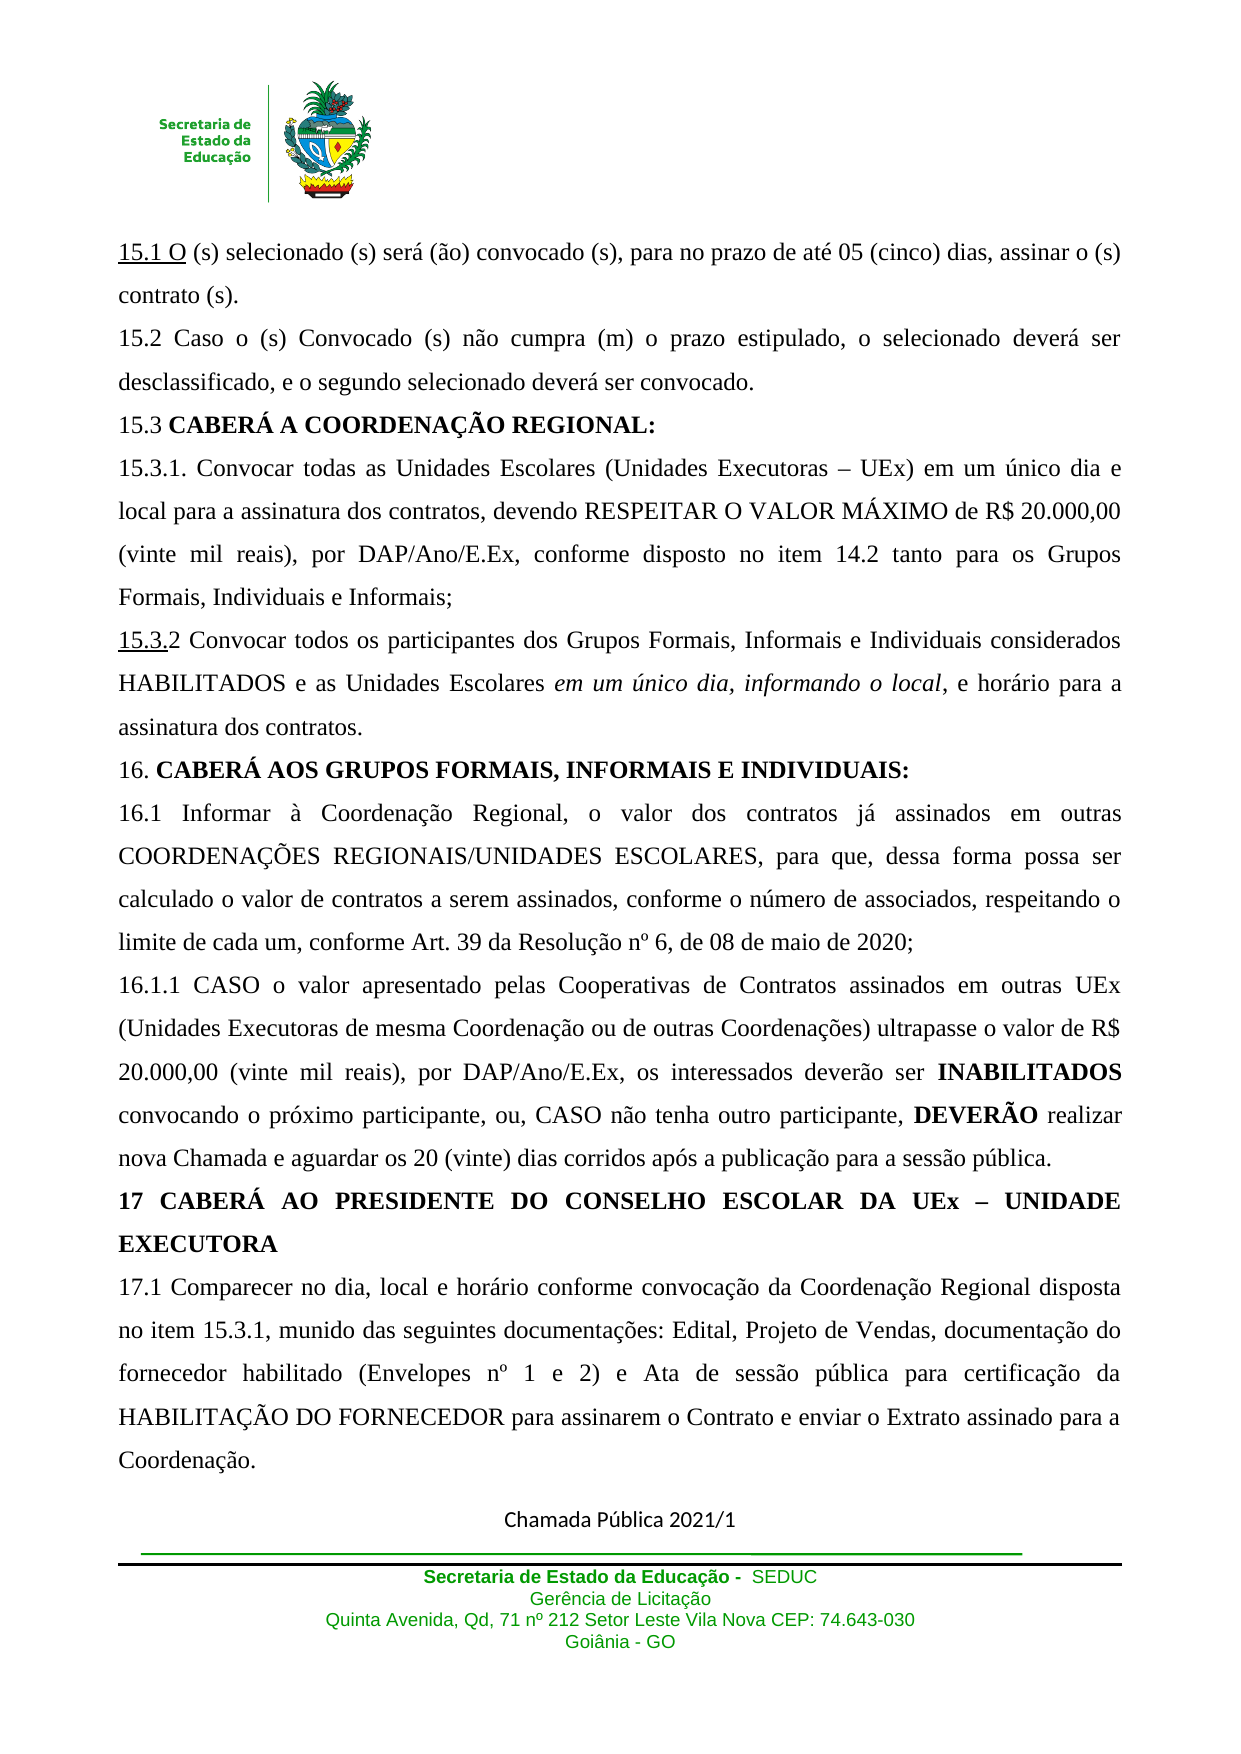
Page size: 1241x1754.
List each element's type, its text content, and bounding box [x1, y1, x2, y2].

text 17.1 Comparecer no dia, local e horário conforme convocação da Coordenação Regional disposta no item 15.3.1, munido das seguintes documentações: Edital, Projeto de Vendas, documentação do fornecedor habilitado (Envelopes nº 1 e 2) e Ata de sessão pública para certificação da HABILITAÇÃO DO FORNECEDOR para assinarem o Contrato e enviar o Extrato assinado para a Coordenação. [118, 1272, 1122, 1473]
text 16.1.1 CASO o valor apresentado pelas Cooperativas de Contratos assinados em outras UEx (Unidades Executoras de mesma Coordenação ou de outras Coordenações) ultrapasse o valor de R$ 20.000,00 (vinte mil reais), por DAP/Ano/E.Ex, os interessados deverão ser INABILITADOS convocando o próximo participante, ou, CASO não tenha outro participante, DEVERÃO realizar nova Chamada e aguardar os 20 (vinte) dias corridos após a publicação para a sessão pública. [118, 970, 1122, 1172]
text 15.2 Caso o (s) Convocado (s) não cumpra (m) o prazo estipulado, o selecionado deverá ser desclassificado, e o segundo selecionado deverá ser convocado. [118, 323, 1122, 395]
text 15.3.1. Convocar todas as Unidades Escolares (Unidades Executoras – UEx) em um único dia e local para a assinatura dos contratos, devendo RESPEITAR O VALOR MÁXIMO de R$ 20.000,00 (vinte mil reais), por DAP/Ano/E.Ex, conforme disposto no item 14.2 tanto para os Grupos Formais, Individuais e Informais; [118, 453, 1122, 611]
text 17 CABERÁ AO PRESIDENTE DO CONSELHO ESCOLAR DA UEx – UNIDADE EXECUTORA [118, 1186, 1122, 1258]
text 15.1 O (s) selecionado (s) será (ão) convocado (s), para no prazo de até 05 (cinco) dias, assinar o (s) contrato (s). [118, 237, 1122, 309]
text 15.3 CABERÁ A COORDENAÇÃO REGIONAL: [118, 410, 1122, 438]
text 16. CABERÁ AOS GRUPOS FORMAIS, INFORMAIS E INDIVIDUAIS: [118, 755, 1122, 783]
text 15.3.2 Convocar todos os participantes dos Grupos Formais, Informais e Individuais considerados HABILITADOS e as Unidades Escolares em um único dia, informando o local, e horário para a assinatura dos contratos. [118, 625, 1122, 740]
picture [118, 73, 412, 210]
text 16.1 Informar à Coordenação Regional, o valor dos contratos já assinados em outras COORDENAÇÕES REGIONAIS/UNIDADES ESCOLARES, para que, dessa forma possa ser calculado o valor de contratos a serem assinados, conforme o número de associados, respeitando o limite de cada um, conforme Art. 39 da Resolução nº 6, de 08 de maio de 2020; [118, 798, 1122, 956]
